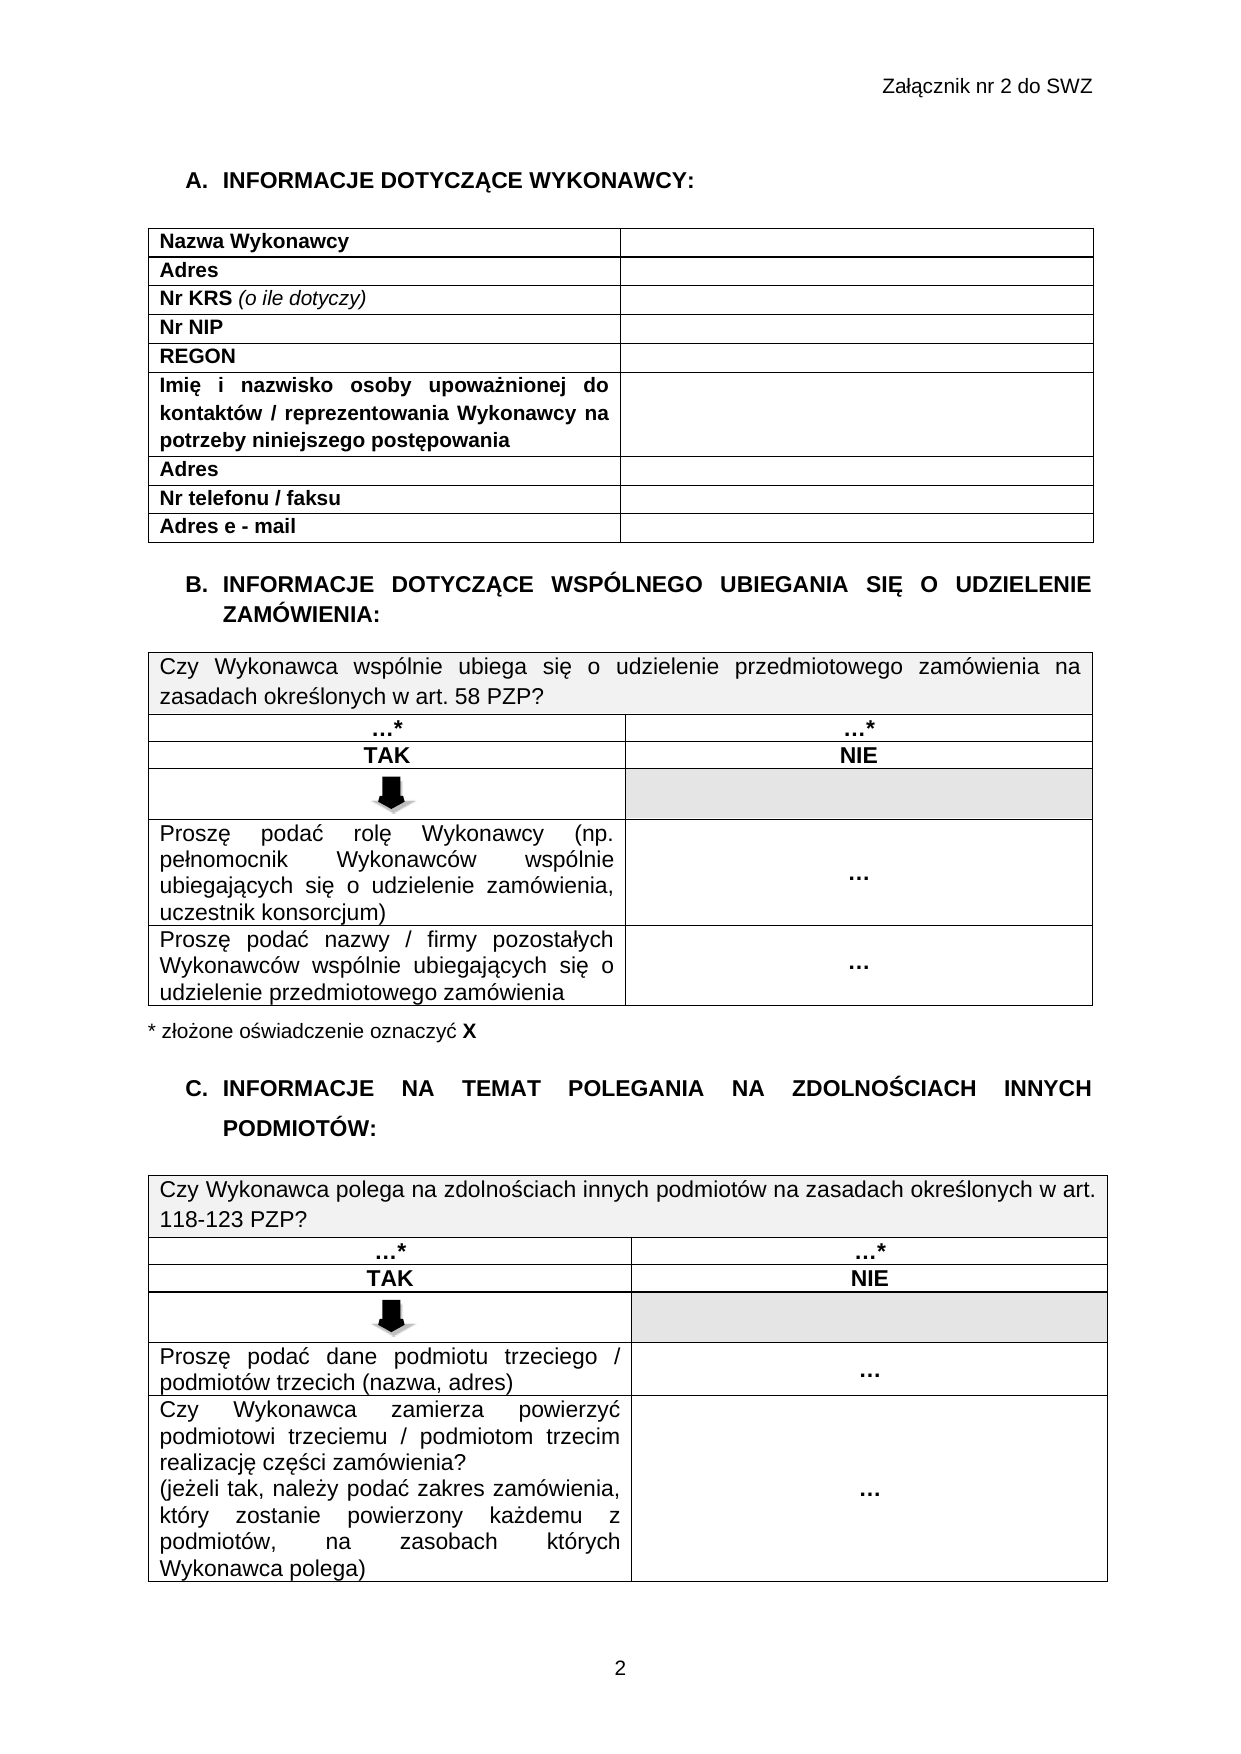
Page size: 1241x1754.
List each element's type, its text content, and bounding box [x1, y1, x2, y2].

list INFORMACJE NA TEMAT POLEGANIA NA ZDOLNOŚCIACH INNYCH PODMIOTÓW: [185, 1075, 1093, 1141]
table_cell [621, 457, 1093, 484]
table_cell Czy Wykonawca zamierza powierzyć podmiotowi trzeciemu / podmiotom trzecim realizację części zamówienia? (jeżeli tak, należy podać zakres zamówienia, który zostanie powierzony każdemu z podmiotów, na zasobach których Wykonawca polega) [149, 1396, 631, 1581]
table_cell [621, 514, 1093, 542]
table_cell [621, 373, 1093, 456]
table_cell [621, 486, 1093, 513]
table_cell TAK [149, 1265, 631, 1291]
list INFORMACJE DOTYCZĄCE WSPÓLNEGO UBIEGANIA SIĘ O UDZIELENIE ZAMÓWIENIA: [185, 571, 1093, 627]
table_cell Nr KRS (o ile dotyczy) [149, 286, 620, 314]
text * złożone oświadczenie oznaczyć X [148, 1018, 1093, 1042]
table_cell [626, 769, 1092, 818]
table_cell …* [626, 715, 1092, 741]
table_cell [149, 1293, 631, 1342]
table_cell [621, 258, 1093, 285]
table_header [621, 229, 1093, 256]
table_cell Adres [149, 457, 620, 484]
table_cell [621, 286, 1093, 314]
table_header Nazwa Wykonawcy [149, 229, 620, 256]
table_cell [149, 769, 625, 818]
table_cell NIE [626, 742, 1092, 768]
table_cell Nr NIP [149, 315, 620, 343]
table_cell …* [632, 1238, 1107, 1264]
table_cell [632, 1293, 1107, 1342]
table_header Czy Wykonawca wspólnie ubiega się o udzielenie przedmiotowego zamówienia na zasadach określonych w art. 58 PZP? [149, 653, 1092, 713]
table_cell …* [149, 715, 625, 741]
table_cell NIE [632, 1265, 1107, 1291]
table_cell Proszę podać rolę Wykonawcy (np. pełnomocnik Wykonawców wspólnie ubiegających się o udzielenie zamówienia, uczestnik konsorcjum) [149, 820, 625, 925]
table_cell Proszę podać nazwy / firmy pozostałych Wykonawców wspólnie ubiegających się o udzielenie przedmiotowego zamówienia [149, 926, 625, 1005]
table_cell Imię i nazwisko osoby upoważnionej do kontaktów / reprezentowania Wykonawcy na potrzeby niniejszego postępowania [149, 373, 620, 456]
table_cell Proszę podać dane podmiotu trzeciego / podmiotów trzecich (nazwa, adres) [149, 1343, 631, 1395]
table_cell Adres [149, 258, 620, 285]
table_cell Adres e - mail [149, 514, 620, 542]
table_header Czy Wykonawca polega na zdolnościach innych podmiotów na zasadach określonych w art. 118-123 PZP? [149, 1176, 1107, 1237]
table_cell Nr telefonu / faksu [149, 486, 620, 513]
table_cell [621, 315, 1093, 343]
table_cell REGON [149, 344, 620, 372]
table_cell … [632, 1396, 1107, 1581]
list INFORMACJE DOTYCZĄCE WYKONAWCY: [185, 167, 1093, 193]
table_cell TAK [149, 742, 625, 768]
table_cell … [626, 926, 1092, 1005]
table_cell [621, 344, 1093, 372]
table_cell … [626, 820, 1092, 925]
table_cell … [632, 1343, 1107, 1395]
table_cell …* [149, 1238, 631, 1264]
